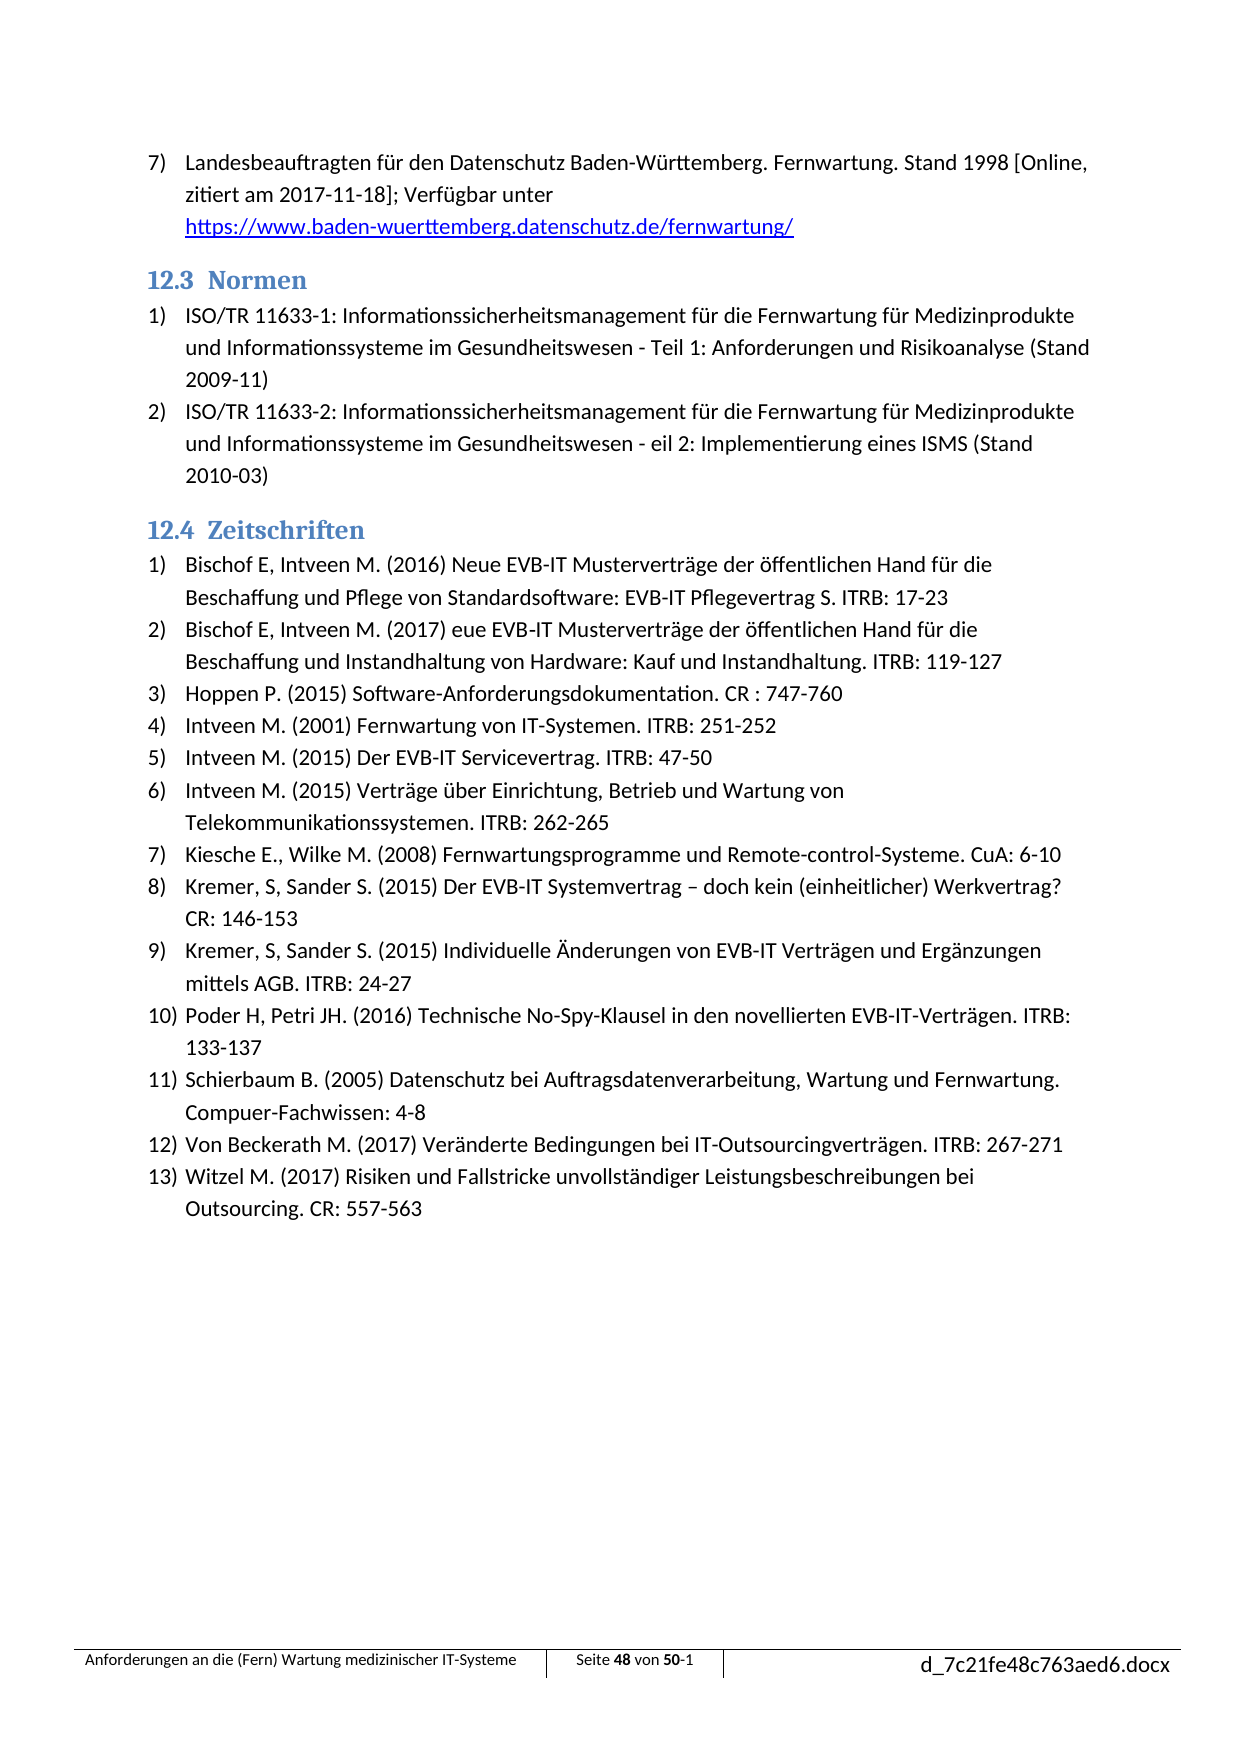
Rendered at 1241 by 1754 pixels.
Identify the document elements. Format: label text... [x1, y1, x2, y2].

list Intveen M. (2015) Der EVB-IT Servicevertrag. ITRB: 47-50 [148, 743, 1093, 772]
list ISO/TR 11633-1: Informationssicherheitsmanagement für die Fernwartung für Medizinprodukte und Informationssysteme im Gesundheitswesen - Teil 1: Anforderungen und Risikoanalyse (Stand 2009-11) [148, 301, 1093, 393]
list Landesbeauftragten für den Datenschutz Baden-Württemberg. Fernwartung. Stand 1998 [Online, zitiert am 2017-11-18]; Verfügbar unter https://www.baden-wuerttemberg.datenschutz.de/fernwartung/ [148, 148, 1093, 240]
list Kremer, S, Sander S. (2015) Der EVB-IT Systemvertrag – doch kein (einheitlicher) Werkvertrag? CR: 146-153 [148, 872, 1093, 932]
list Schierbaum B. (2005) Datenschutz bei Auftragsdatenverarbeitung, Wartung und Fernwartung. Compuer-Fachwissen: 4-8 [148, 1065, 1093, 1126]
list Von Beckerath M. (2017) Veränderte Bedingungen bei IT-Outsourcingverträgen. ITRB: 267-271 [148, 1130, 1093, 1158]
list Intveen M. (2015) Verträge über Einrichtung, Betrieb und Wartung von Telekommunikationssystemen. ITRB: 262-265 [148, 776, 1093, 836]
subtitle Normen [148, 265, 1093, 296]
list Kiesche E., Wilke M. (2008) Fernwartungsprogramme und Remote-control-Systeme. CuA: 6-10 [148, 840, 1093, 868]
list ISO/TR 11633-2: Informationssicherheitsmanagement für die Fernwartung für Medizinprodukte und Informationssysteme im Gesundheitswesen - eil 2: Implementierung eines ISMS (Stand 2010-03) [148, 397, 1093, 490]
list Kremer, S, Sander S. (2015) Individuelle Änderungen von EVB-IT Verträgen und Ergänzungen mittels AGB. ITRB: 24-27 [148, 937, 1093, 997]
list Witzel M. (2017) Risiken und Fallstricke unvollständiger Leistungsbeschreibungen bei Outsourcing. CR: 557-563 [148, 1162, 1093, 1222]
list Hoppen P. (2015) Software-Anforderungsdokumentation. CR : 747-760 [148, 679, 1093, 707]
list Bischof E, Intveen M. (2016) Neue EVB-IT Musterverträge der öffentlichen Hand für die Beschaffung und Pflege von Standardsoftware: EVB-IT Pflegevertrag S. ITRB: 17-23 [148, 550, 1093, 611]
subtitle Zeitschriften [148, 515, 1093, 546]
list Bischof E, Intveen M. (2017) eue EVB‐IT Musterverträge der öffentlichen Hand für die Beschaffung und Instandhaltung von Hardware: Kauf und Instandhaltung. ITRB: 119-127 [148, 615, 1093, 675]
list Intveen M. (2001) Fernwartung von IT-Systemen. ITRB: 251-252 [148, 711, 1093, 739]
list Poder H, Petri JH. (2016) Technische No-Spy-Klausel in den novellierten EVB-IT-Verträgen. ITRB: 133-137 [148, 1001, 1093, 1061]
